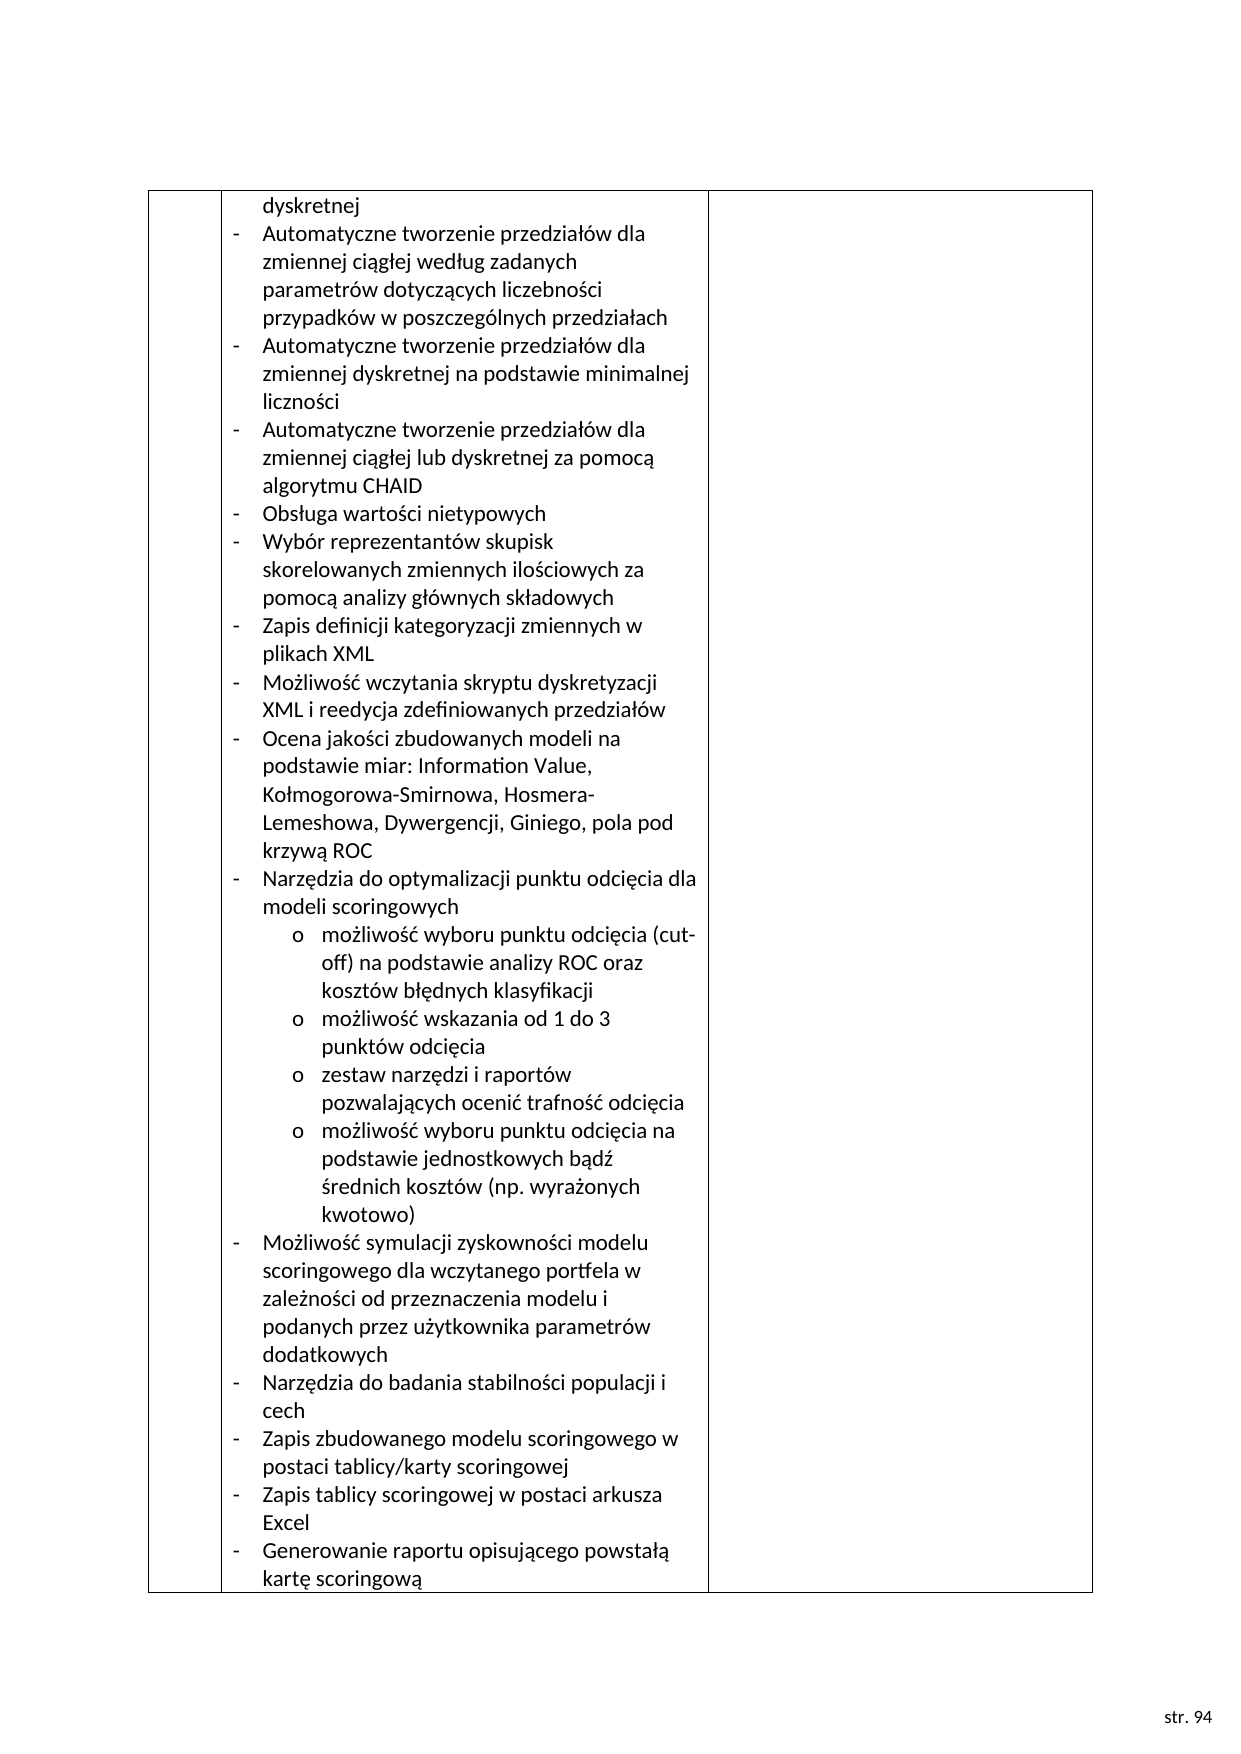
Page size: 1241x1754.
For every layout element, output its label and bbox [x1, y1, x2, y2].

table_cell [149, 191, 221, 1592]
table_cell [709, 191, 1092, 1592]
table_cell [222, 191, 708, 1592]
